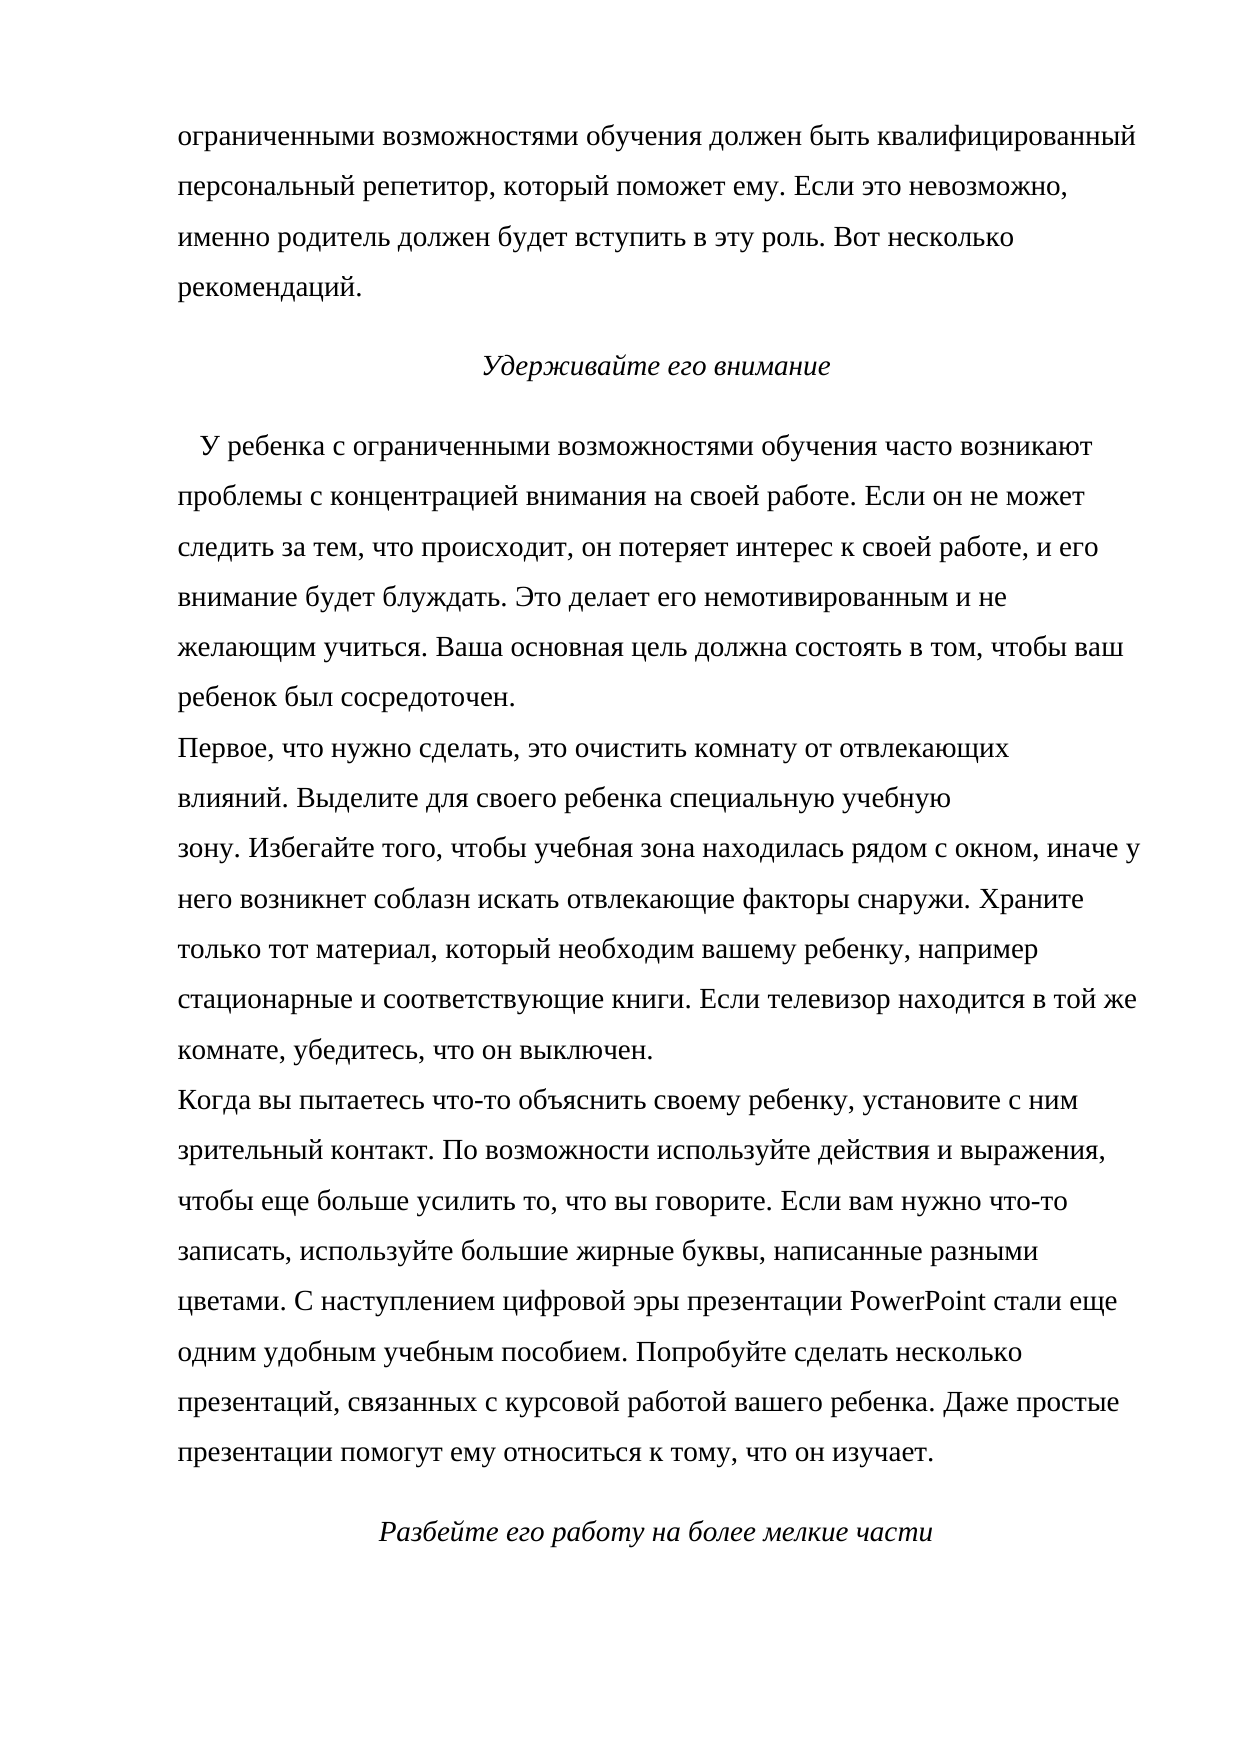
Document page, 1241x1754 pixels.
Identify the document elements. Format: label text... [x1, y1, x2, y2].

text У ребенка с ограниченными возможностями обучения часто возникают проблемы с концентрацией внимания на своей работе. Если он не может следить за тем, что происходит, он потеряет интерес к своей работе, и его внимание будет блуждать. Это делает его немотивированным и не желающим учиться. Ваша основная цель должна состоять в том, чтобы ваш ребенок был сосредоточен. [177, 428, 1152, 713]
text Первое, что нужно сделать, это очистить комнату от отвлекающих влияний. Выделите для своего ребенка специальную учебную зону. Избегайте того, чтобы учебная зона находилась рядом с окном, иначе у него возникнет соблазн искать отвлекающие факторы снаружи. Храните только тот материал, который необходим вашему ребенку, например стационарные и соответствующие книги. Если телевизор находится в той же комнате, убедитесь, что он выключен. [177, 730, 1152, 1065]
text Разбейте его работу на более мелкие части [177, 1514, 1137, 1547]
text Удерживайте его внимание [177, 348, 1137, 382]
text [177, 118, 1152, 303]
text Когда вы пытаетесь что-то объяснить своему ребенку, установите с ним зрительный контакт. По возможности используйте действия и выражения, чтобы еще больше усилить то, что вы говорите. Если вам нужно что-то записать, используйте большие жирные буквы, написанные разными цветами. С наступлением цифровой эры презентации PowerPoint стали еще одним удобным учебным пособием. Попробуйте сделать несколько презентаций, связанных с курсовой работой вашего ребенка. Даже простые презентации помогут ему относиться к тому, что он изучает. [177, 1082, 1152, 1468]
